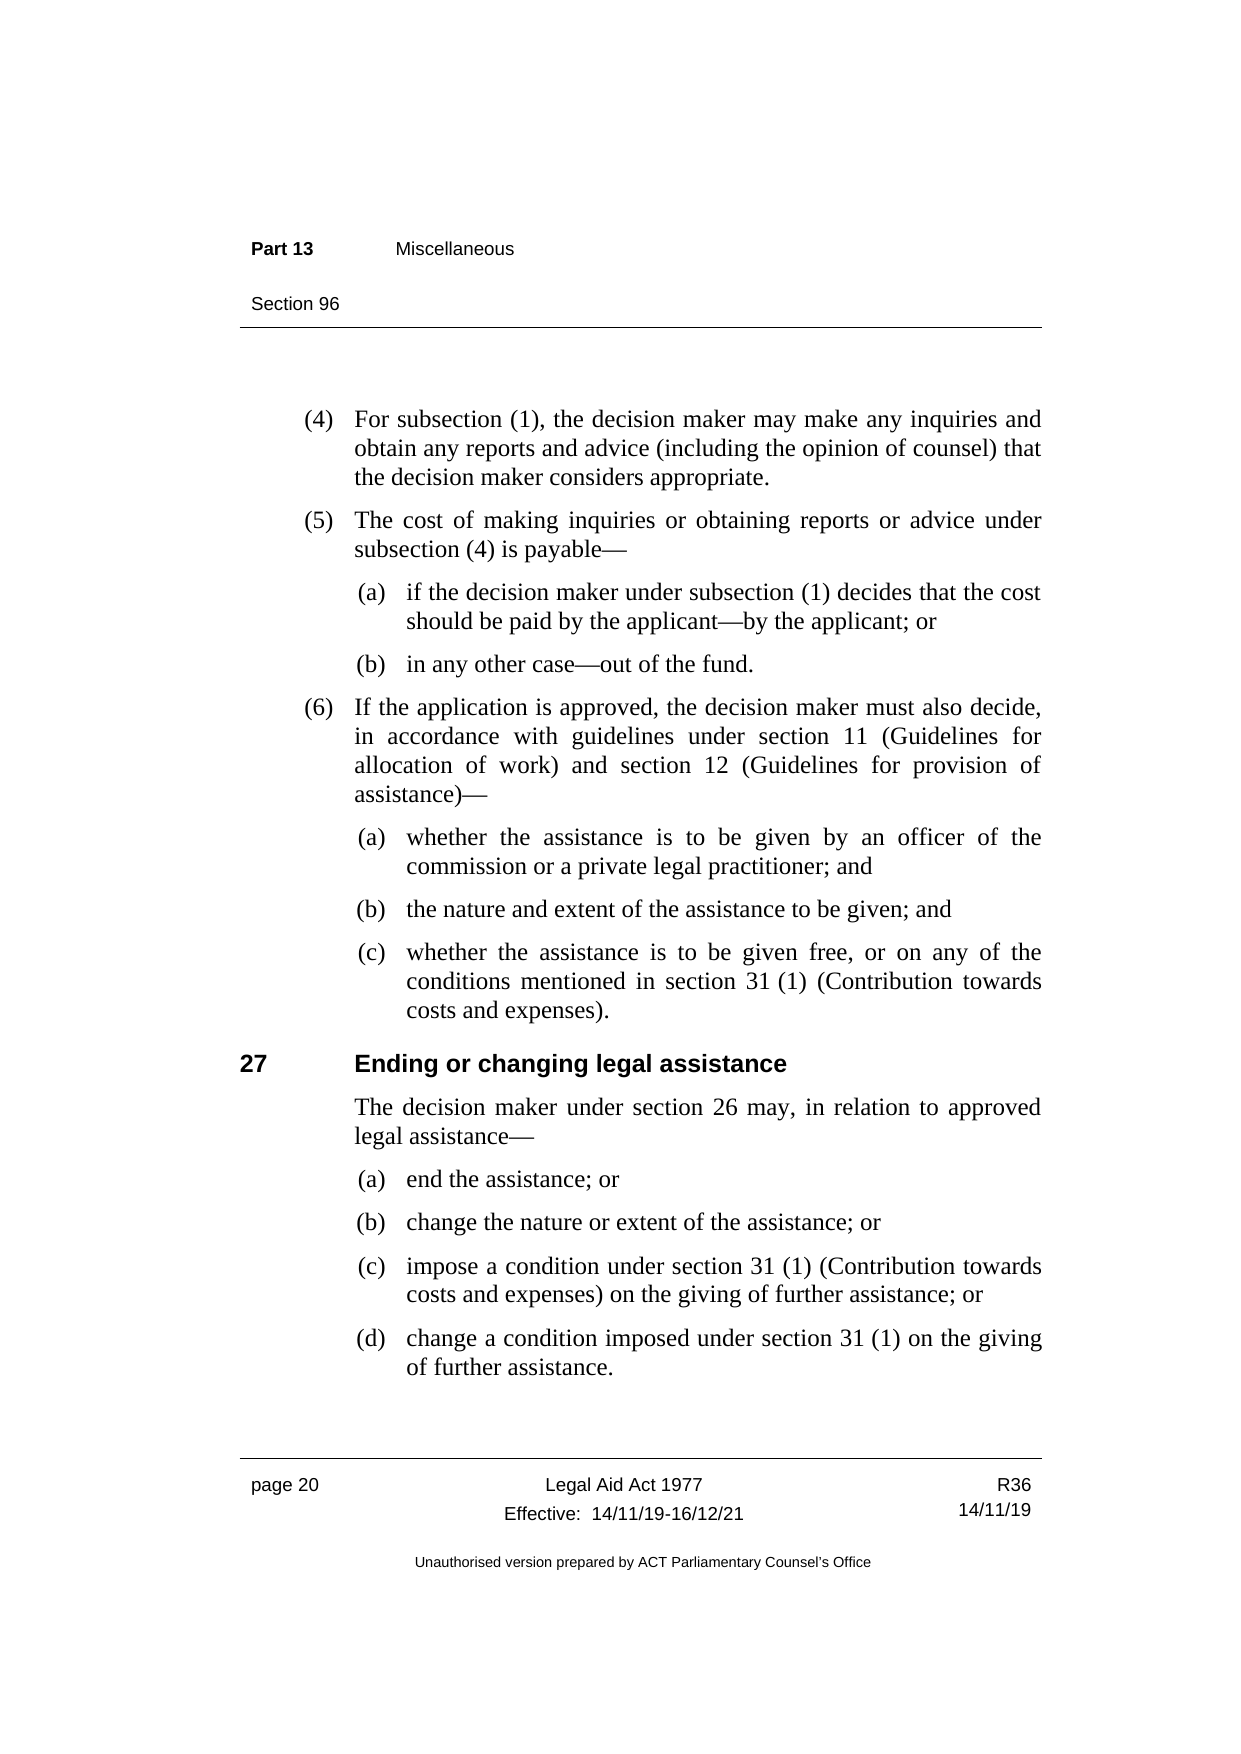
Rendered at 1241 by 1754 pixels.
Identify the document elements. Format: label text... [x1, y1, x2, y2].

text (a) if the decision maker under subsection (1) decides that the cost should be paid by the applicant—by the applicant; or [239, 577, 1042, 634]
text (4) For subsection (1), the decision maker may make any inquiries and obtain any reports and advice (including the opinion of counsel) that the decision maker considers appropriate. [239, 404, 1042, 490]
text (b) change the nature or extent of the assistance; or [239, 1207, 1042, 1236]
text (c) impose a condition under section 31 (1) (Contribution towards costs and expenses) on the giving of further assistance; or [239, 1251, 1042, 1308]
text (b) the nature and extent of the assistance to be given; and [239, 894, 1042, 923]
text 27 Ending or changing legal assistance [239, 1049, 1042, 1077]
text The decision maker under section 26 may, in relation to approved legal assistance— [354, 1092, 1042, 1149]
text (6) If the application is approved, the decision maker must also decide, in accordance with guidelines under section 11 (Guidelines for allocation of work) and section 12 (Guidelines for provision of assistance)— [239, 692, 1042, 807]
text (a) end the assistance; or [239, 1164, 1042, 1193]
text (5) The cost of making inquiries or obtaining reports or advice under subsection (4) is payable— [239, 505, 1042, 562]
text (a) whether the assistance is to be given by an officer of the commission or a private legal practitioner; and [239, 822, 1042, 879]
text (b) in any other case—out of the fund. [239, 649, 1042, 678]
text (c) whether the assistance is to be given free, or on any of the conditions mentioned in section 31 (1) (Contribution towards costs and expenses). [239, 937, 1042, 1024]
text (d) change a condition imposed under section 31 (1) on the giving of further assistance. [239, 1323, 1042, 1380]
